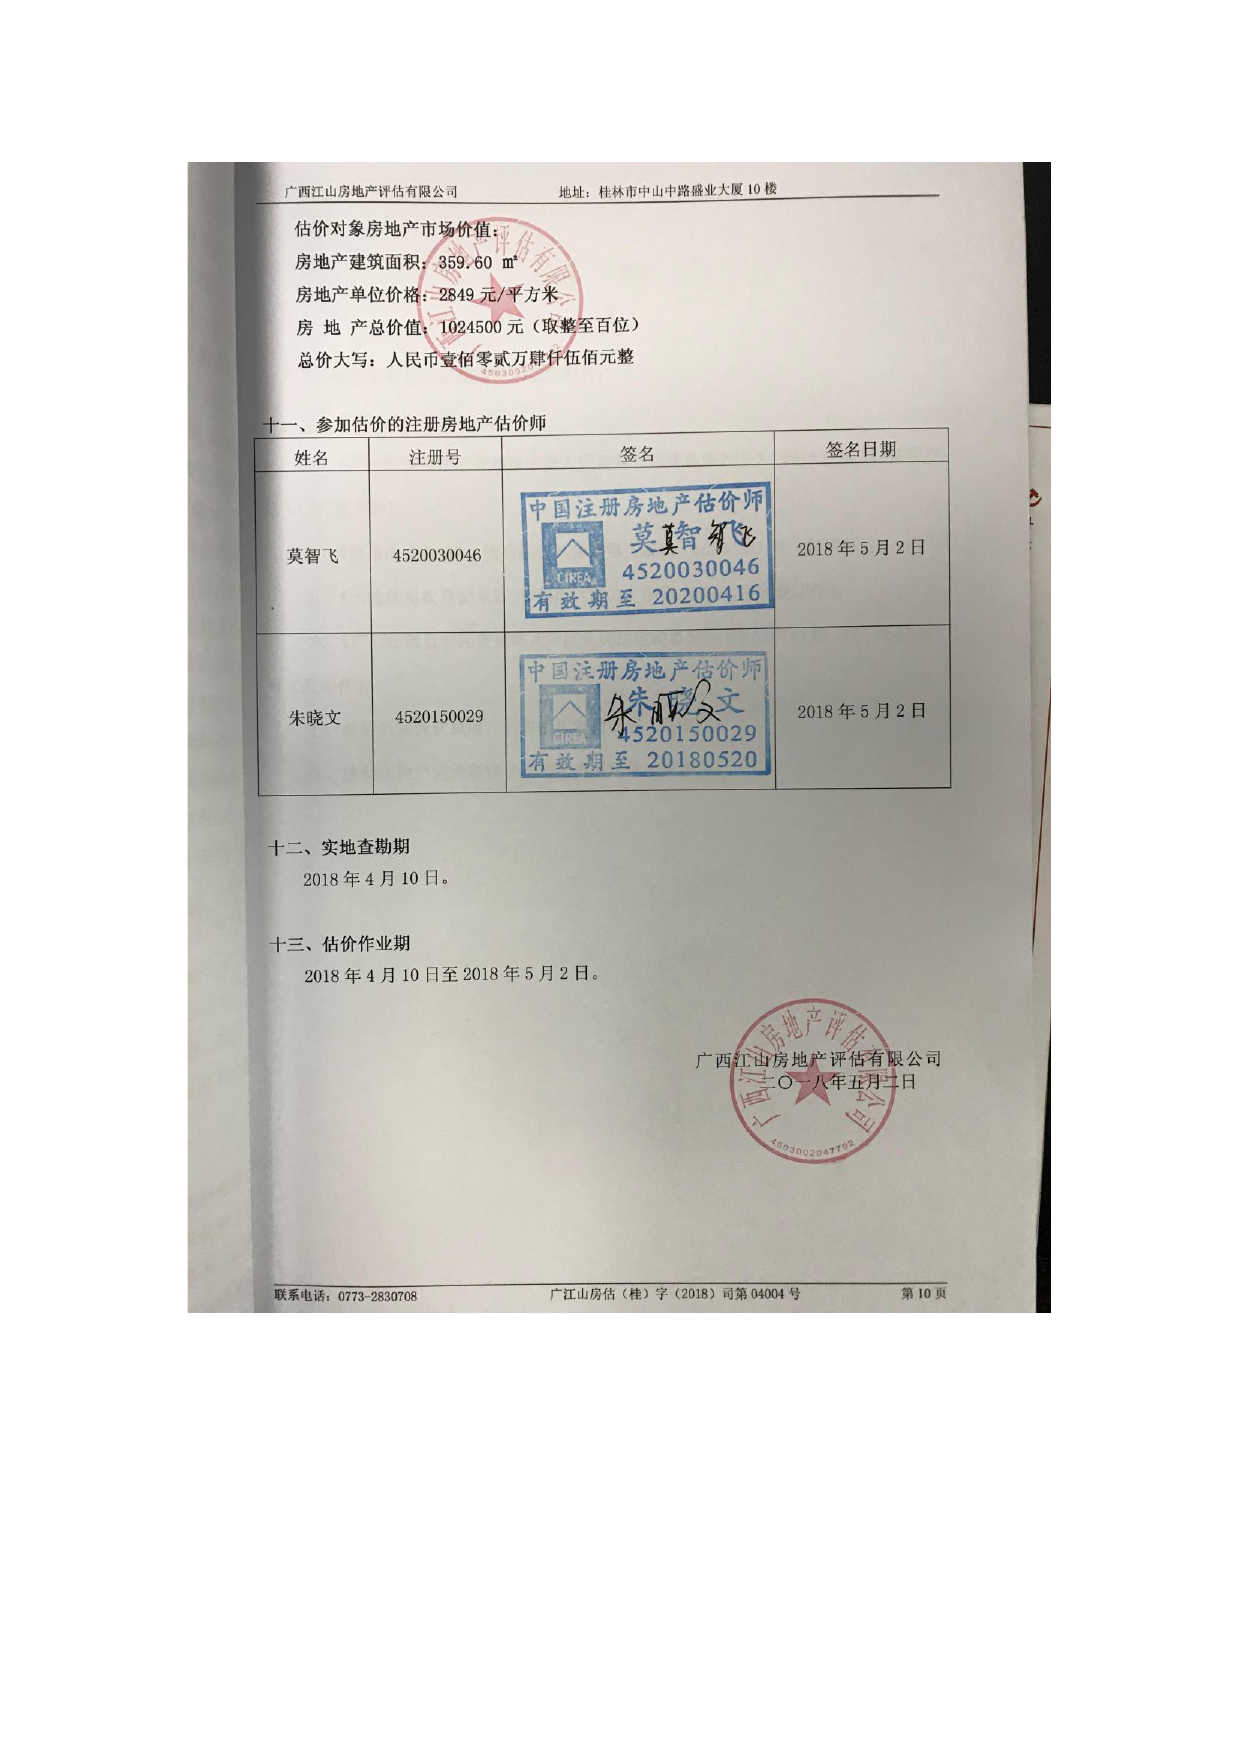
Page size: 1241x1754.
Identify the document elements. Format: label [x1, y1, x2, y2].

picture [187, 162, 1051, 1313]
